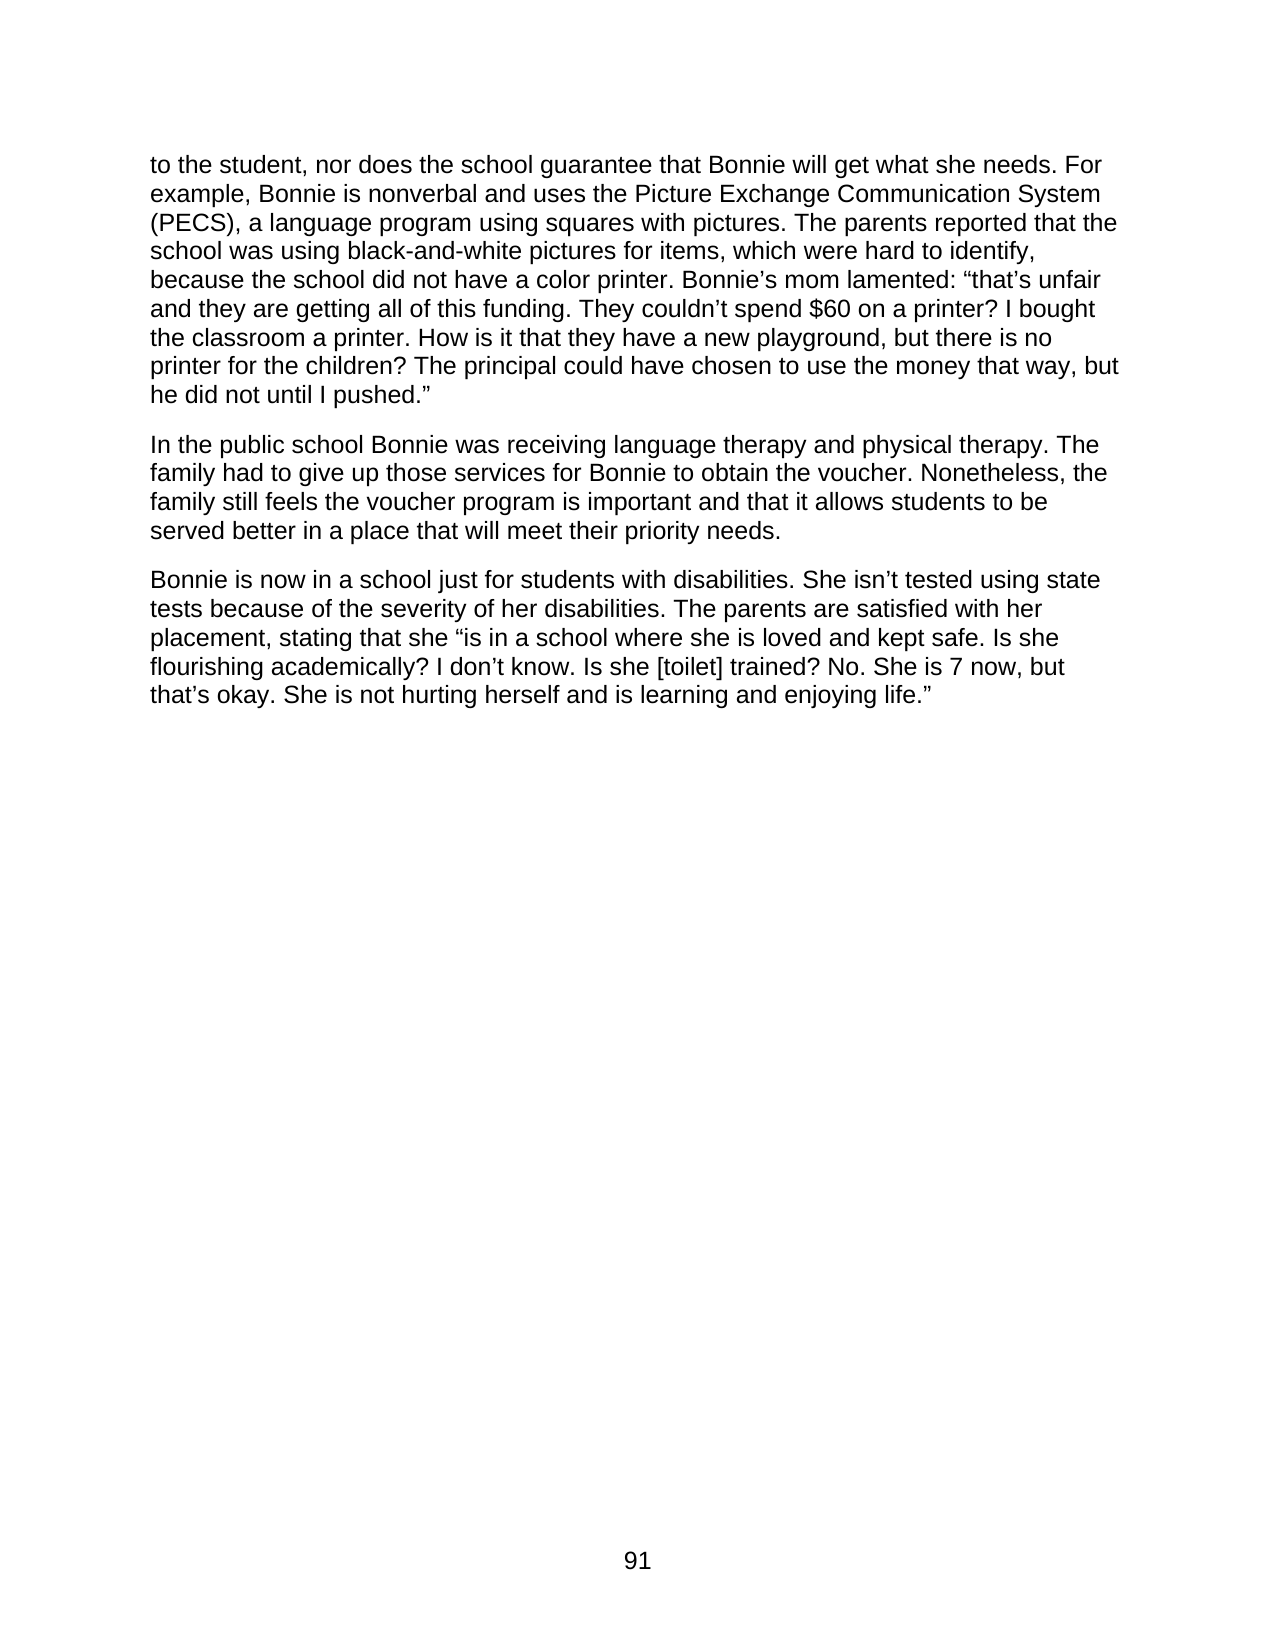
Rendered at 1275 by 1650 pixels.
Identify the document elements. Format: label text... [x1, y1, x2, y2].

text Bonnie is now in a school just for students with disabilities. She isn’t tested using state tests because of the severity of her disabilities. The parents are satisfied with her placement, stating that she “is in a school where she is loved and kept safe. Is she flourishing academically? I don’t know. Is she [toilet] trained? No. She is 7 now, but that’s okay. She is not hurting herself and is learning and enjoying life.” [150, 565, 1125, 709]
text In the public school Bonnie was receiving language therapy and physical therapy. The family had to give up those services for Bonnie to obtain the voucher. Nonetheless, the family still feels the voucher program is important and that it allows students to be served better in a place that will meet their priority needs. [150, 429, 1125, 544]
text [150, 150, 1125, 409]
